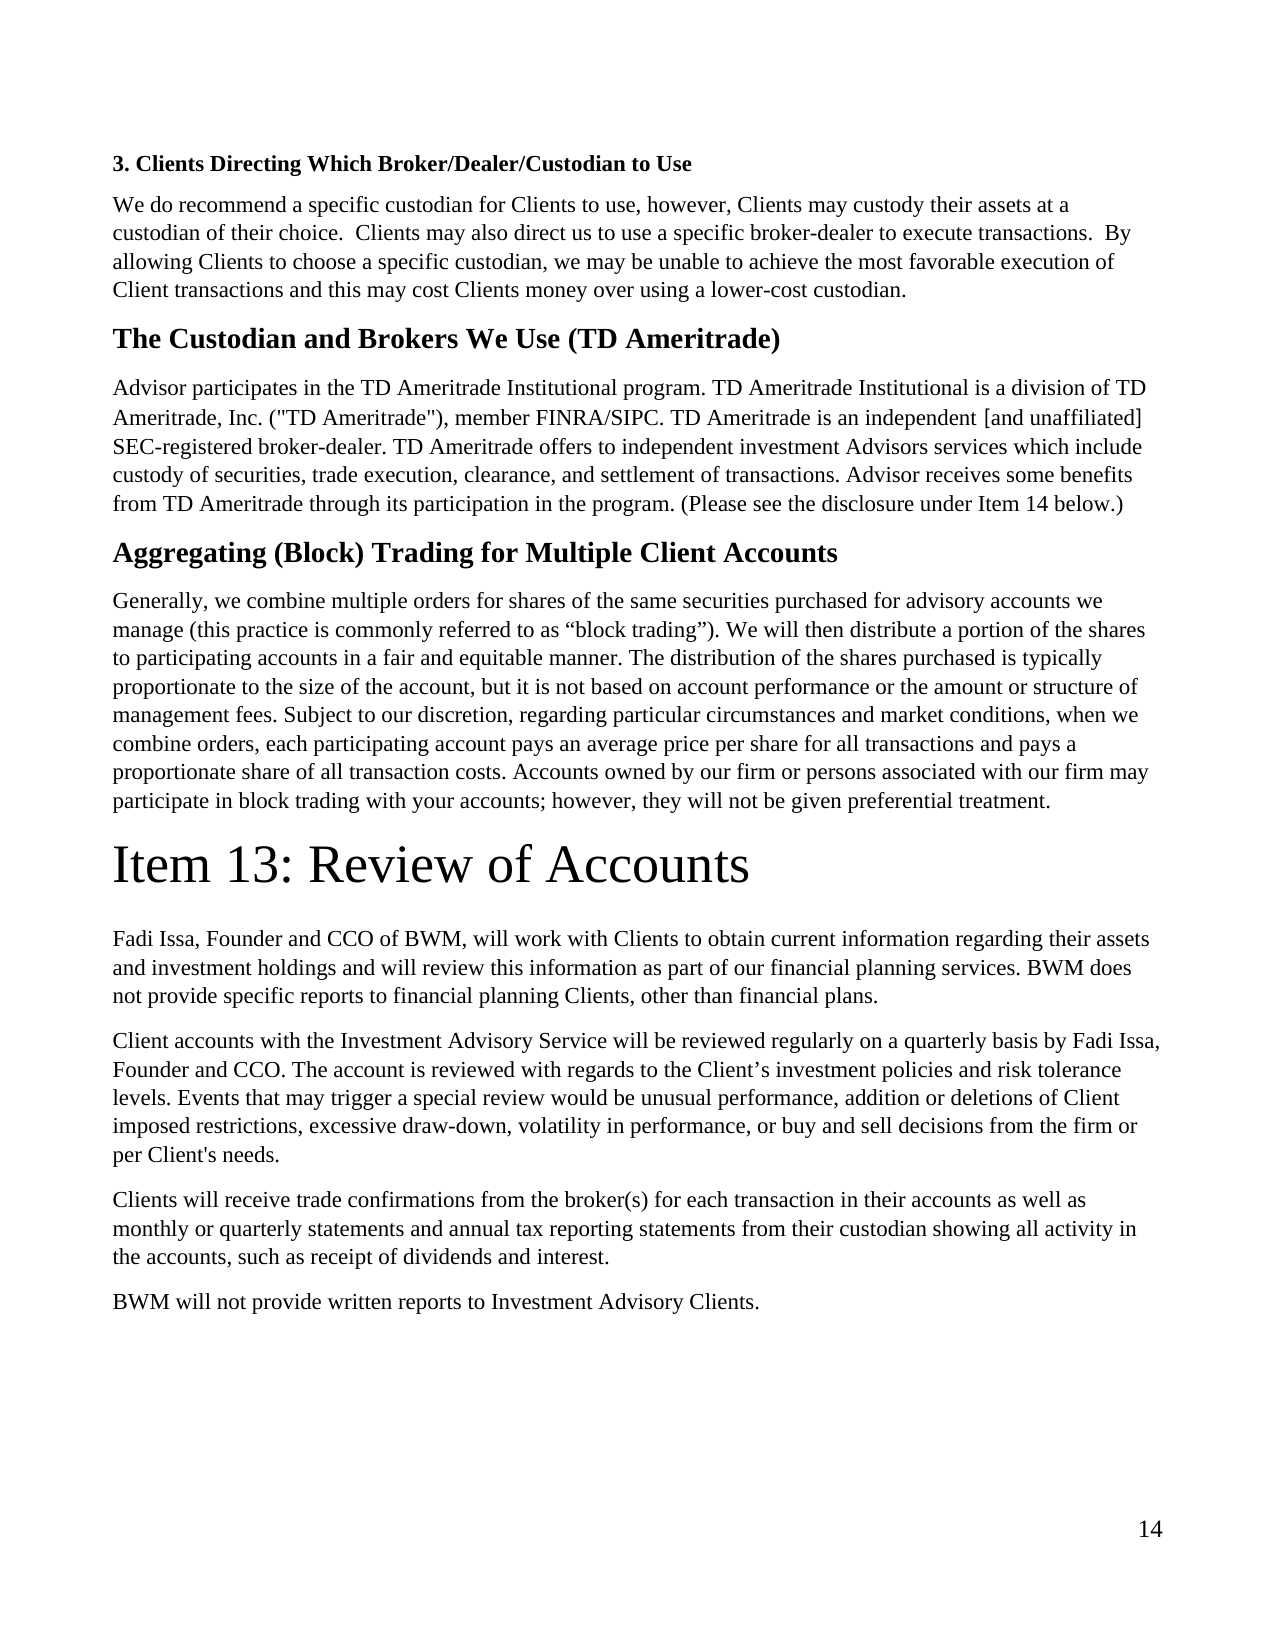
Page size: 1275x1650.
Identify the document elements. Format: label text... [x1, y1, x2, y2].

text Advisor participates in the TD Ameritrade Institutional program. TD Ameritrade Institutional is a division of TD Ameritrade, Inc. ("TD Ameritrade"), member FINRA/SIPC. TD Ameritrade is an independent [and unaffiliated] SEC-registered broker-dealer. TD Ameritrade offers to independent investment Advisors services which include custody of securities, trade execution, clearance, and settlement of transactions. Advisor receives some benefits from TD Ameritrade through its participation in the program. (Please see the disclosure under Item 14 below.) [112, 374, 1162, 516]
text Client accounts with the Investment Advisory Service will be reviewed regularly on a quarterly basis by Fadi Issa, Founder and CCO. The account is reviewed with regards to the Client’s investment policies and risk tolerance levels. Events that may trigger a special review would be unusual performance, addition or deletions of Client imposed restrictions, excessive draw-down, volatility in performance, or buy and sell decisions from the firm or per Client's needs. [112, 1027, 1162, 1167]
text 3. Clients Directing Which Broker/Dealer/Custodian to Use [112, 150, 1162, 176]
text Aggregating (Block) Trading for Multiple Client Accounts [112, 535, 1162, 568]
text We do recommend a specific custodian for Clients to use, however, Clients may custody their assets at a custodian of their choice. Clients may also direct us to use a specific broker-dealer to execute transactions. By allowing Clients to choose a specific custodian, we may be unable to achieve the most favorable execution of Client transactions and this may cost Clients money over using a lower-cost custodian. [112, 191, 1162, 303]
text Clients will receive trade confirmations from the broker(s) for each transaction in their accounts as well as monthly or quarterly statements and annual tax reporting statements from their custodian showing all activity in the accounts, such as receipt of dividends and interest. [112, 1186, 1162, 1269]
text BWM will not provide written reports to Investment Advisory Clients. [112, 1288, 1162, 1314]
text The Custodian and Brokers We Use (TD Ameritrade) [112, 321, 1162, 355]
text Generally, we combine multiple orders for shares of the same securities purchased for advisory accounts we manage (this practice is commonly referred to as “block trading”). We will then distribute a portion of the shares to participating accounts in a fair and equitable manner. The distribution of the shares purchased is typically proportionate to the size of the account, but it is not based on account performance or the amount or structure of management fees. Subject to our discretion, regarding particular circumstances and market conditions, when we combine orders, each participating account pays an average price per share for all transactions and pays a proportionate share of all transaction costs. Accounts owned by our firm or persons associated with our firm may participate in block trading with your accounts; however, they will not be given preferential treatment. [112, 588, 1162, 813]
subtitle Item 13: Review of Accounts [112, 832, 1162, 894]
text Fadi Issa, Founder and CCO of BWM, will work with Clients to obtain current information regarding their assets and investment holdings and will review this information as part of our financial planning services. BWM does not provide specific reports to financial planning Clients, other than financial plans. [112, 925, 1162, 1008]
